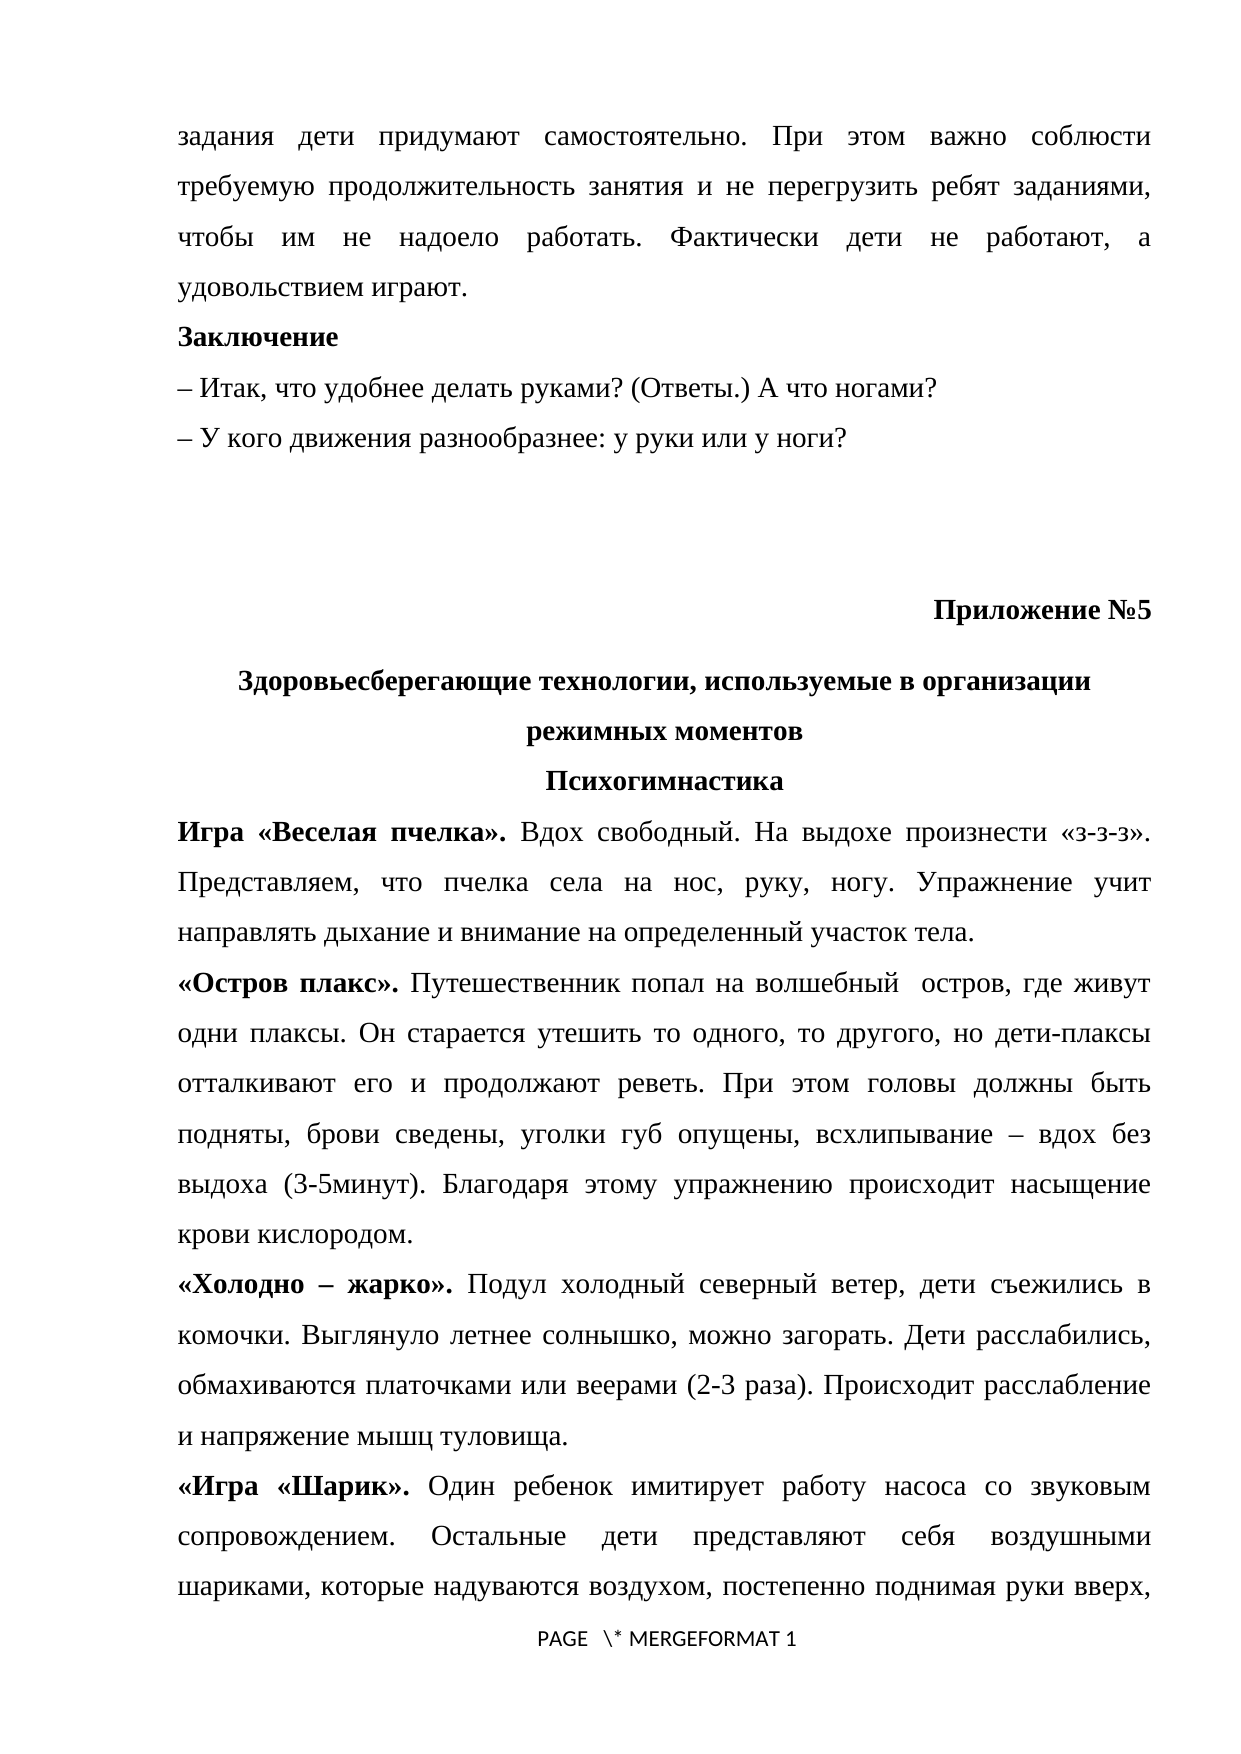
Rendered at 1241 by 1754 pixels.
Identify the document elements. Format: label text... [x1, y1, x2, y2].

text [177, 118, 1152, 303]
text Психогимнастика [177, 763, 1152, 797]
text – У кого движения разнообразнее: у руки или у ноги? [177, 420, 1152, 453]
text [177, 1468, 1152, 1602]
text «Остров плакс». Путешественник попал на волшебный остров, где живут одни плаксы. Он старается утешить то одного, то другого, но дети-плаксы отталкивают его и продолжают реветь. При этом головы должны быть подняты, брови сведены, уголки губ опущены, всхлипывание – вдох без выдоха (3-5минут). Благодаря этому упражнению происходит насыщение крови кислородом. [177, 965, 1152, 1250]
text Приложение №5 [177, 592, 1152, 625]
text Здоровьесберегающие технологии, используемые в организации режимных моментов [177, 663, 1152, 747]
text – Итак, что удобнее делать руками? (Ответы.) А что ногами? [177, 370, 1152, 403]
text «Холодно – жарко». Подул холодный северный ветер, дети съежились в комочки. Выглянуло летнее солнышко, можно загорать. Дети расслабились, обмахиваются платочками или веерами (2-3 раза). Происходит расслабление и напряжение мышц туловища. [177, 1267, 1152, 1451]
text Игра «Веселая пчелка». Вдох свободный. На выдохе произнести «з-з-з». Представляем, что пчелка села на нос, руку, ногу. Упражнение учит направлять дыхание и внимание на определенный участок тела. [177, 814, 1152, 948]
text Заключение [177, 319, 1152, 353]
